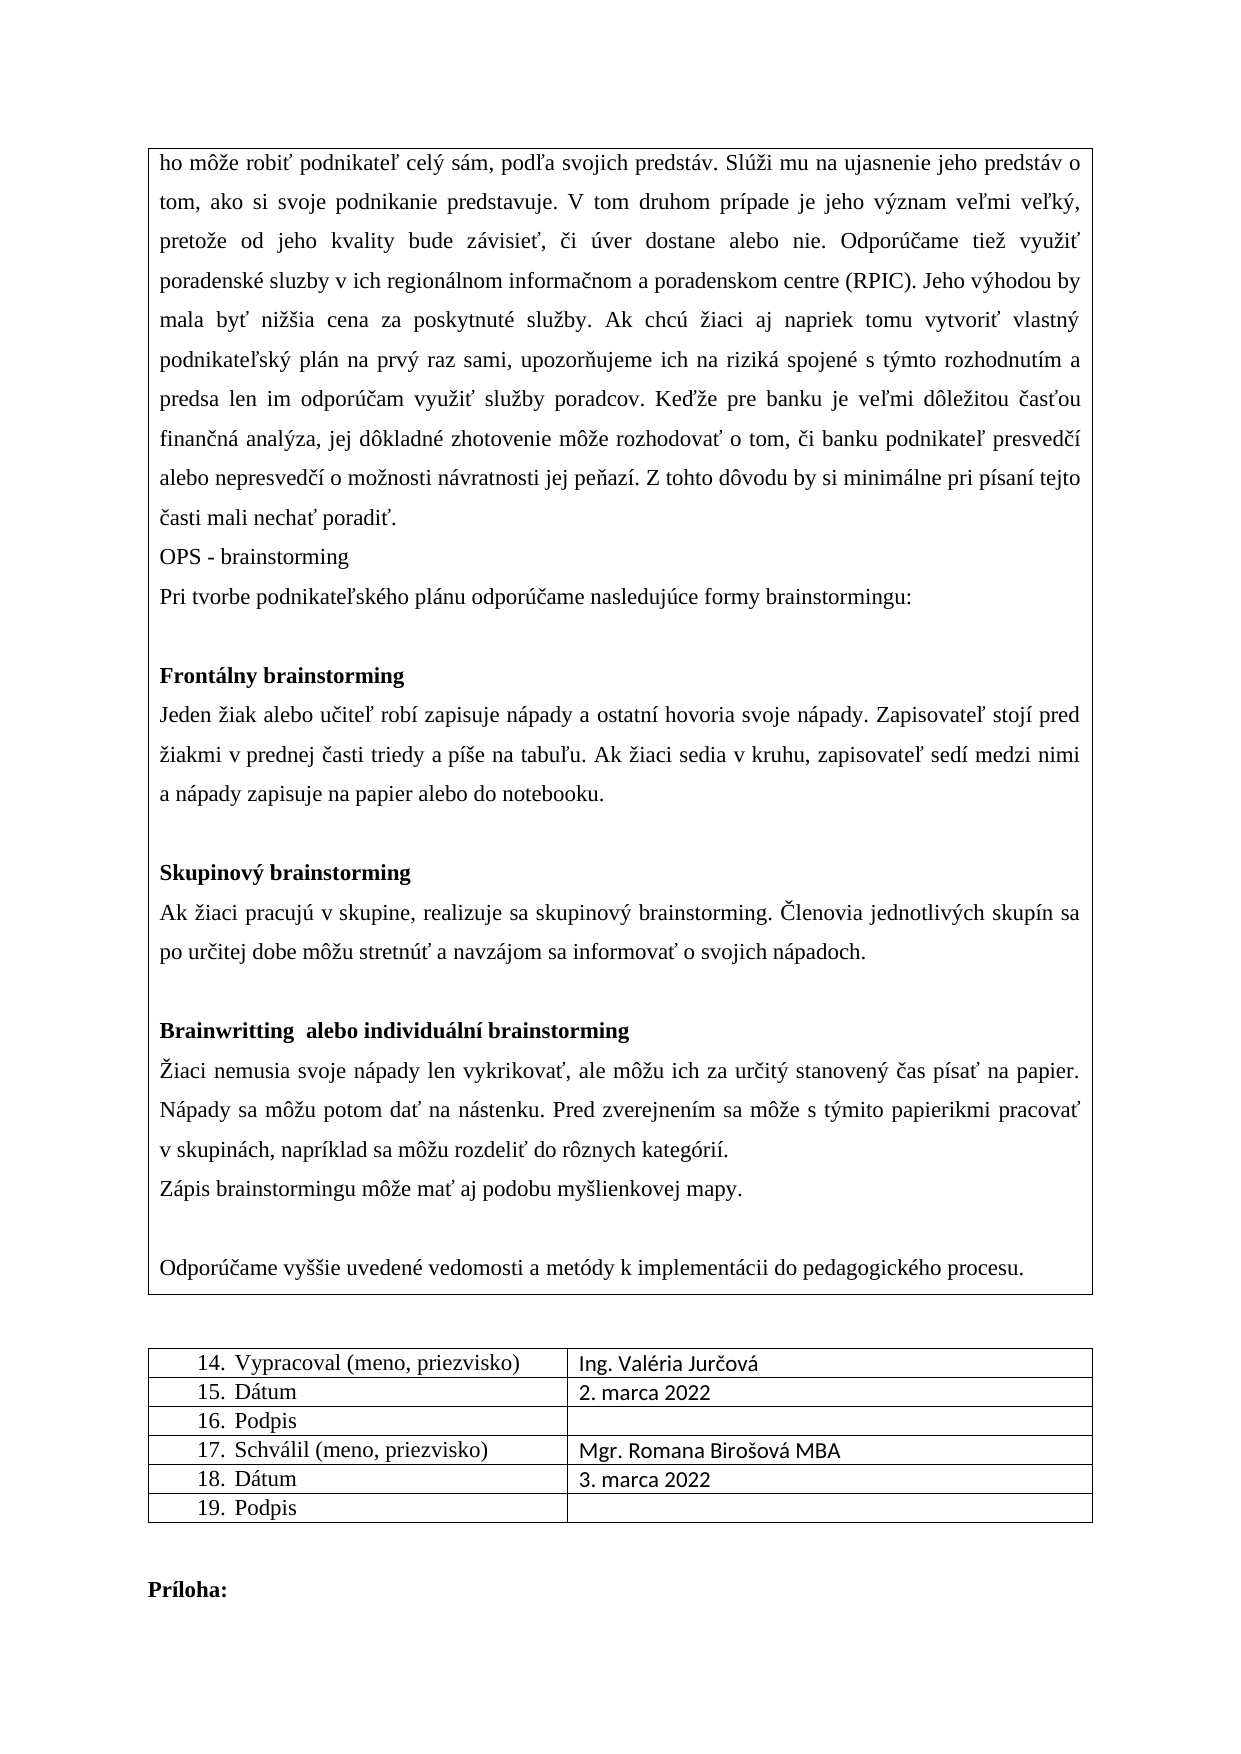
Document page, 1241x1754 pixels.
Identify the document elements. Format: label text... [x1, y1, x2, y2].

table_cell Dátum [149, 1378, 567, 1406]
table_cell Mgr. Romana Birošová MBA [568, 1436, 1092, 1464]
table_cell Podpis [149, 1494, 567, 1522]
text Príloha: [148, 1576, 1093, 1602]
table_cell Dátum [149, 1465, 567, 1493]
table_cell [568, 1407, 1092, 1435]
table_cell 3. marca 2022 [568, 1465, 1092, 1493]
table_header Vypracoval (meno, priezvisko) [149, 1349, 567, 1377]
table_cell 2. marca 2022 [568, 1378, 1092, 1406]
table_cell Schválil (meno, priezvisko) [149, 1436, 567, 1464]
table_cell Podpis [149, 1407, 567, 1435]
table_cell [149, 149, 1092, 1293]
table_header Ing. Valéria Jurčová [568, 1349, 1092, 1377]
table_cell [568, 1494, 1092, 1522]
